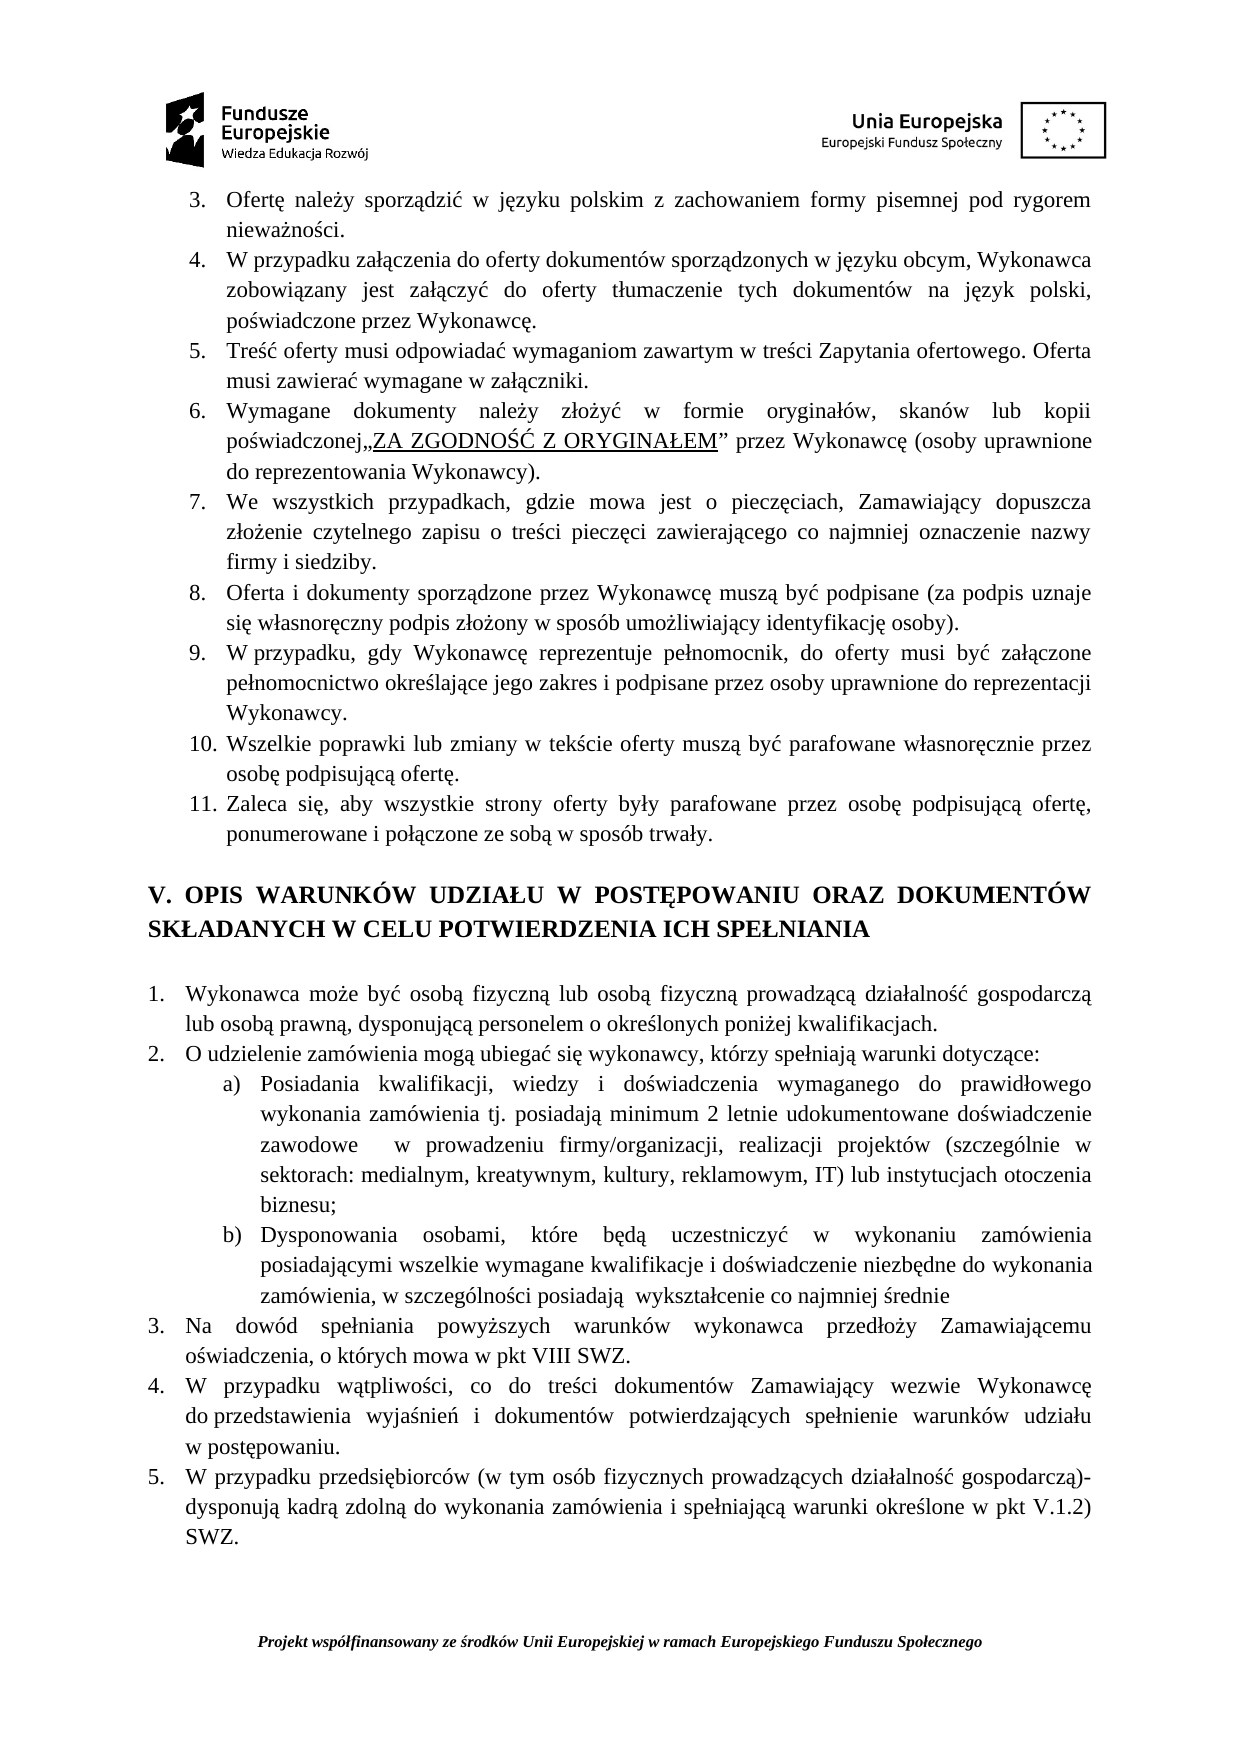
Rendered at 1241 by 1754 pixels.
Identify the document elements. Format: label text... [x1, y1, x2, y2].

list Wymagane dokumenty należy złożyć w formie oryginałów, skanów lub kopii poświadczonej„ZA ZGODNOŚĆ Z ORYGINAŁEM” przez Wykonawcę (osoby uprawnione do reprezentowania Wykonawcy). [189, 397, 1093, 484]
list W przypadku przedsiębiorców (w tym osób fizycznych prowadzących działalność gospodarczą)- dysponują kadrą zdolną do wykonania zamówienia i spełniającą warunki określone w pkt V.1.2) SWZ. [148, 1463, 1093, 1550]
list Wykonawca może być osobą fizyczną lub osobą fizyczną prowadzącą działalność gospodarczą lub osobą prawną, dysponującą personelem o określonych poniżej kwalifikacjach. [148, 980, 1093, 1036]
list We wszystkich przypadkach, gdzie mowa jest o pieczęciach, Zamawiający dopuszcza złożenie czytelnego zapisu o treści pieczęci zawierającego co najmniej oznaczenie nazwy firmy i siedziby. [189, 488, 1093, 575]
list Na dowód spełniania powyższych warunków wykonawca przedłoży Zamawiającemu oświadczenia, o których mowa w pkt VIII SWZ. [148, 1312, 1093, 1368]
list Oferta i dokumenty sporządzone przez Wykonawcę muszą być podpisane (za podpis uznaje się własnoręczny podpis złożony w sposób umożliwiający identyfikację osoby). [189, 578, 1093, 635]
list W przypadku, gdy Wykonawcę reprezentuje pełnomocnik, do oferty musi być załączone pełnomocnictwo określające jego zakres i podpisane przez osoby uprawnione do reprezentacji Wykonawcy. [189, 639, 1093, 726]
list Zaleca się, aby wszystkie strony oferty były parafowane przez osobę podpisującą ofertę, ponumerowane i połączone ze sobą w sposób trwały. [189, 790, 1093, 847]
list Treść oferty musi odpowiadać wymaganiom zawartym w treści Zapytania ofertowego. Oferta musi zawierać wymagane w załączniki. [189, 337, 1093, 393]
picture [803, 83, 1125, 177]
list W przypadku załączenia do oferty dokumentów sporządzonych w języku obcym, Wykonawca zobowiązany jest załączyć do oferty tłumaczenie tych dokumentów na język polski, poświadczone przez Wykonawcę. [189, 246, 1093, 333]
list O udzielenie zamówienia mogą ubiegać się wykonawcy, którzy spełniają warunki dotyczące: [148, 1040, 1093, 1066]
picture [147, 73, 386, 186]
list W przypadku wątpliwości, co do treści dokumentów Zamawiający wezwie Wykonawcę do przedstawienia wyjaśnień i dokumentów potwierdzających spełnienie warunków udziału w postępowaniu. [148, 1372, 1093, 1459]
list Posiadania kwalifikacji, wiedzy i doświadczenia wymaganego do prawidłowego wykonania zamówienia tj. posiadają minimum 2 letnie udokumentowane doświadczenie zawodowe w prowadzeniu firmy/organizacji, realizacji projektów (szczególnie w sektorach: medialnym, kreatywnym, kultury, reklamowym, IT) lub instytucjach otoczenia biznesu; [223, 1070, 1093, 1217]
list Dysponowania osobami, które będą uczestniczyć w wykonaniu zamówienia posiadającymi wszelkie wymagane kwalifikacje i doświadczenie niezbędne do wykonania zamówienia, w szczególności posiadają wykształcenie co najmniej średnie [223, 1221, 1093, 1308]
text V. OPIS WARUNKÓW UDZIAŁU W POSTĘPOWANIU ORAZ DOKUMENTÓW SKŁADANYCH W CELU POTWIERDZENIA ICH SPEŁNIANIA [148, 881, 1093, 942]
list Wszelkie poprawki lub zmiany w tekście oferty muszą być parafowane własnoręcznie przez osobę podpisującą ofertę. [189, 729, 1093, 786]
list Ofertę należy sporządzić w języku polskim z zachowaniem formy pisemnej pod rygorem nieważności. [189, 186, 1093, 242]
